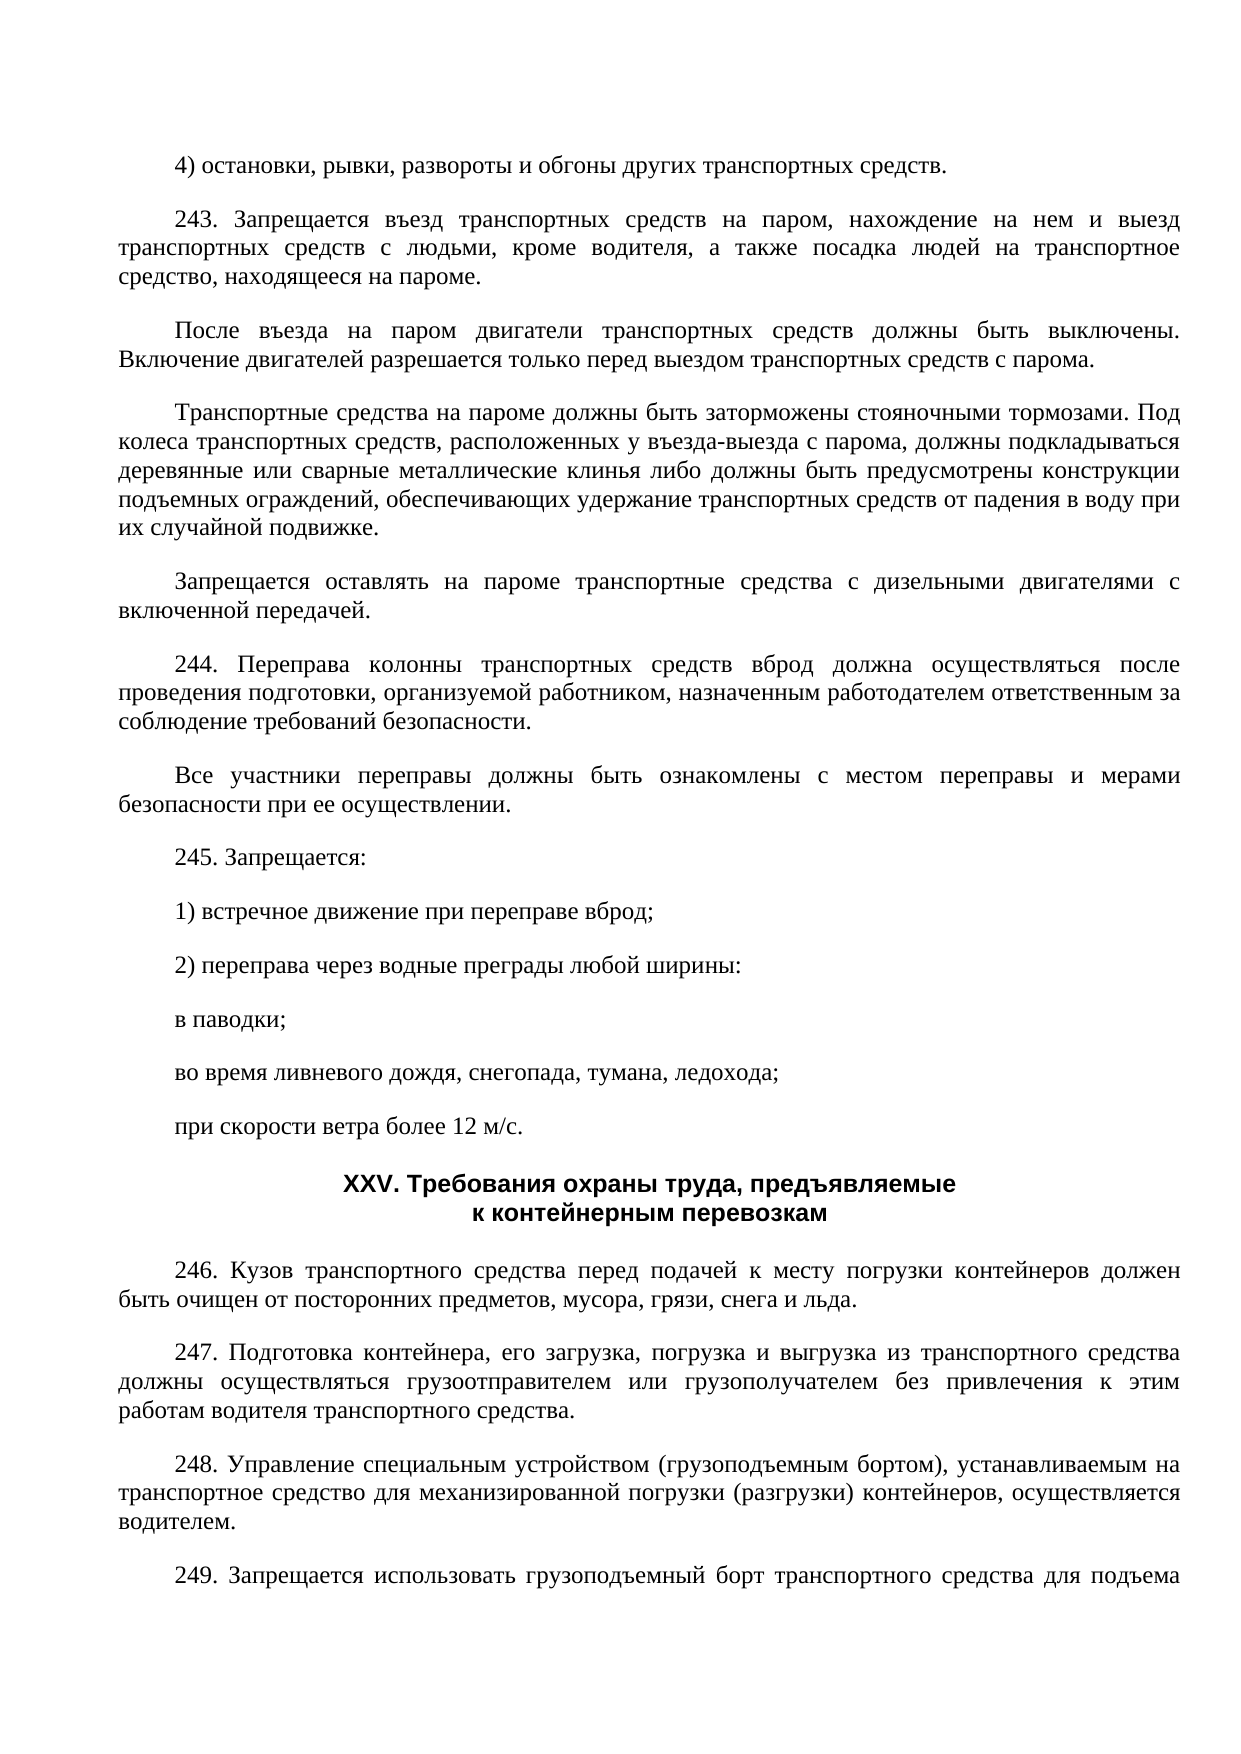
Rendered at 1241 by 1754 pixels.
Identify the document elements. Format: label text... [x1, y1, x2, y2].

text 1) встречное движение при переправе вброд; [118, 896, 1181, 925]
text Транспортные средства на пароме должны быть заторможены стояночными тормозами. Под колеса транспортных средств, расположенных у въезда-выезда с парома, должны подкладываться деревянные или сварные металлические клинья либо должны быть предусмотрены конструкции подъемных ограждений, обеспечивающих удержание транспортных средств от падения в воду при их случайной подвижке. [118, 397, 1181, 541]
text 246. Кузов транспортного средства перед подачей к месту погрузки контейнеров должен быть очищен от посторонних предметов, мусора, грязи, снега и льда. [118, 1255, 1181, 1312]
text в паводки; [118, 1004, 1181, 1032]
title XXV. Требования охраны труда, предъявляемые [118, 1169, 1181, 1197]
text 2) переправа через водные преграды любой ширины: [118, 950, 1181, 979]
text После въезда на паром двигатели транспортных средств должны быть выключены. Включение двигателей разрешается только перед выездом транспортных средств с парома. [118, 315, 1181, 372]
text 243. Запрещается въезд транспортных средств на паром, нахождение на нем и выезд транспортных средств с людьми, кроме водителя, а также посадка людей на транспортное средство, находящееся на пароме. [118, 204, 1181, 290]
text 247. Подготовка контейнера, его загрузка, погрузка и выгрузка из транспортного средства должны осуществляться грузоотправителем или грузополучателем без привлечения к этим работам водителя транспортного средства. [118, 1337, 1181, 1424]
title к контейнерным перевозкам [118, 1197, 1181, 1226]
text 4) остановки, рывки, развороты и обгоны других транспортных средств. [118, 150, 1181, 179]
text Запрещается оставлять на пароме транспортные средства с дизельными двигателями с включенной передачей. [118, 566, 1181, 624]
text 244. Переправа колонны транспортных средств вброд должна осуществляться после проведения подготовки, организуемой работником, назначенным работодателем ответственным за соблюдение требований безопасности. [118, 649, 1181, 735]
text во время ливневого дождя, снегопада, тумана, ледохода; [118, 1057, 1181, 1086]
text 248. Управление специальным устройством (грузоподъемным бортом), устанавливаемым на транспортное средство для механизированной погрузки (разгрузки) контейнеров, осуществляется водителем. [118, 1449, 1181, 1535]
text 245. Запрещается: [118, 842, 1181, 871]
text Все участники переправы должны быть ознакомлены с местом переправы и мерами безопасности при ее осуществлении. [118, 760, 1181, 817]
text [118, 1560, 1181, 1589]
text при скорости ветра более 12 м/с. [118, 1111, 1181, 1140]
